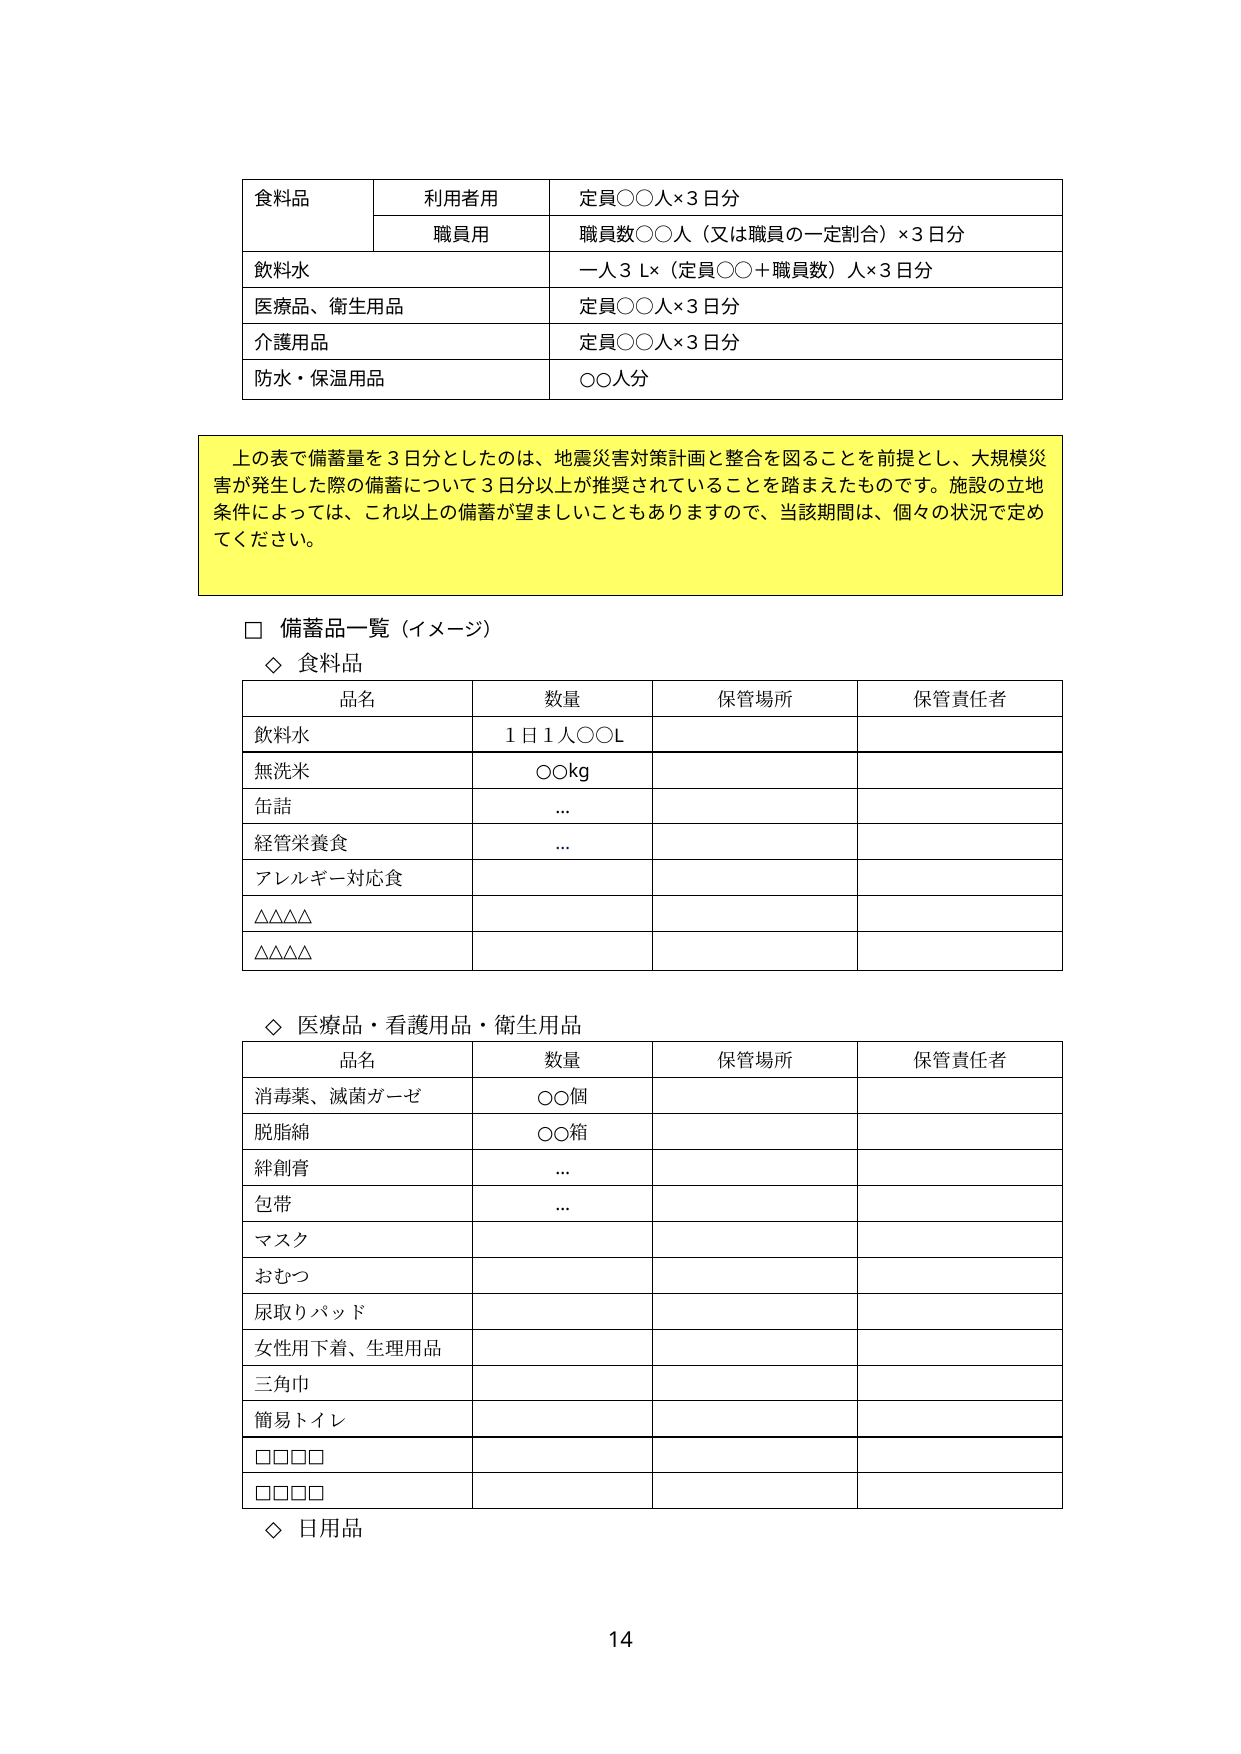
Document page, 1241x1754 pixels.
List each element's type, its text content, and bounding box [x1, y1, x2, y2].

list 食料品 [265, 645, 1063, 679]
table_cell [858, 1078, 1062, 1113]
table_cell … [473, 789, 652, 823]
table_cell １日１人○○L [473, 717, 652, 751]
table_cell △△△△ [243, 896, 472, 931]
table_cell □□□□ [243, 1438, 472, 1472]
table_cell [473, 1438, 652, 1472]
table_cell [473, 860, 652, 895]
table_cell [653, 1078, 857, 1113]
table_header 保管場所 [653, 681, 857, 716]
table_cell [858, 1366, 1062, 1400]
table_cell 食料品 [243, 180, 373, 251]
table_cell ○○個 [473, 1078, 652, 1113]
table_cell 職員用 [374, 216, 549, 251]
table_cell ○○箱 [473, 1114, 652, 1149]
table_cell マスク [243, 1222, 472, 1257]
table_cell [653, 753, 857, 787]
table_cell [858, 1150, 1062, 1185]
table_cell … [473, 1150, 652, 1185]
table_cell [473, 1258, 652, 1293]
table_cell [858, 1294, 1062, 1328]
table_cell [653, 1366, 857, 1400]
table_cell 缶詰 [243, 789, 472, 823]
table_cell 女性用下着、生理用品 [243, 1330, 472, 1364]
table_cell [653, 896, 857, 931]
table_cell [653, 1114, 857, 1149]
table_cell [473, 896, 652, 931]
table_cell [473, 1294, 652, 1328]
list 医療品・看護用品・衛生用品 [265, 1006, 1063, 1041]
table_cell [858, 789, 1062, 823]
table_cell 飲料水 [243, 252, 549, 287]
table_cell 包帯 [243, 1186, 472, 1221]
table_cell □□□□ [243, 1473, 472, 1508]
table_cell △△△△ [243, 932, 472, 970]
table_cell [473, 1366, 652, 1400]
table_cell [653, 1258, 857, 1293]
table_header 保管責任者 [858, 681, 1062, 716]
table_cell ○○kg [473, 753, 652, 787]
table_cell [858, 1222, 1062, 1257]
table_cell [653, 1186, 857, 1221]
table_cell [653, 717, 857, 751]
table_cell 利用者用 [374, 180, 549, 215]
table_cell [858, 1401, 1062, 1436]
table_cell [653, 1438, 857, 1472]
table_cell [858, 1258, 1062, 1293]
table_cell … [473, 824, 652, 859]
table_cell [653, 932, 857, 970]
table_cell [858, 1438, 1062, 1472]
table_cell 定員○○人×３日分 [550, 180, 1062, 215]
list 備蓄品一覧（イメージ） [243, 610, 1063, 645]
table_cell [653, 1473, 857, 1508]
table_cell 経管栄養食 [243, 824, 472, 859]
table_cell [653, 860, 857, 895]
table_cell [858, 1330, 1062, 1364]
table_cell 絆創膏 [243, 1150, 472, 1185]
table_cell [858, 717, 1062, 751]
table_cell 医療品、衛生用品 [243, 288, 549, 323]
table_cell 職員数○○人（又は職員の一定割合）×３日分 [550, 216, 1062, 251]
table_cell 定員○○人×３日分 [550, 324, 1062, 359]
table_header 数量 [473, 681, 652, 716]
table_cell [653, 824, 857, 859]
table_cell [858, 1114, 1062, 1149]
list 日用品 [265, 1509, 1063, 1544]
table_cell おむつ [243, 1258, 472, 1293]
table_header 保管場所 [653, 1042, 857, 1077]
table_cell … [473, 1186, 652, 1221]
table_header 保管責任者 [858, 1042, 1062, 1077]
table_cell アレルギー対応食 [243, 860, 472, 895]
table_cell 三角巾 [243, 1366, 472, 1400]
table_cell [858, 824, 1062, 859]
table_cell [858, 1473, 1062, 1508]
table_header 品名 [243, 1042, 472, 1077]
table_cell [858, 860, 1062, 895]
table_header 数量 [473, 1042, 652, 1077]
table_cell 脱脂綿 [243, 1114, 472, 1149]
table_cell [858, 932, 1062, 970]
table_cell [858, 896, 1062, 931]
table_cell 簡易トイレ [243, 1401, 472, 1436]
table_cell [653, 1222, 857, 1257]
table_header 品名 [243, 681, 472, 716]
table_cell [858, 1186, 1062, 1221]
table_cell [653, 1150, 857, 1185]
table_cell [653, 1294, 857, 1328]
table_cell 一人３L×（定員○○＋職員数）人×３日分 [550, 252, 1062, 287]
table_cell [653, 1401, 857, 1436]
table_cell 防水・保温用品 [243, 360, 549, 399]
table_cell 飲料水 [243, 717, 472, 751]
table_cell [473, 1222, 652, 1257]
table_cell [653, 1330, 857, 1364]
table_cell [858, 753, 1062, 787]
table_cell 尿取りパッド [243, 1294, 472, 1328]
table_cell [653, 789, 857, 823]
table_cell [473, 1473, 652, 1508]
table_cell 定員○○人×３日分 [550, 288, 1062, 323]
table_cell 消毒薬、滅菌ガーゼ [243, 1078, 472, 1113]
table_cell [473, 932, 652, 970]
table_cell 介護用品 [243, 324, 549, 359]
table_cell ○○人分 [550, 360, 1062, 399]
table_cell 無洗米 [243, 753, 472, 787]
table_cell [473, 1401, 652, 1436]
table_cell [473, 1330, 652, 1364]
